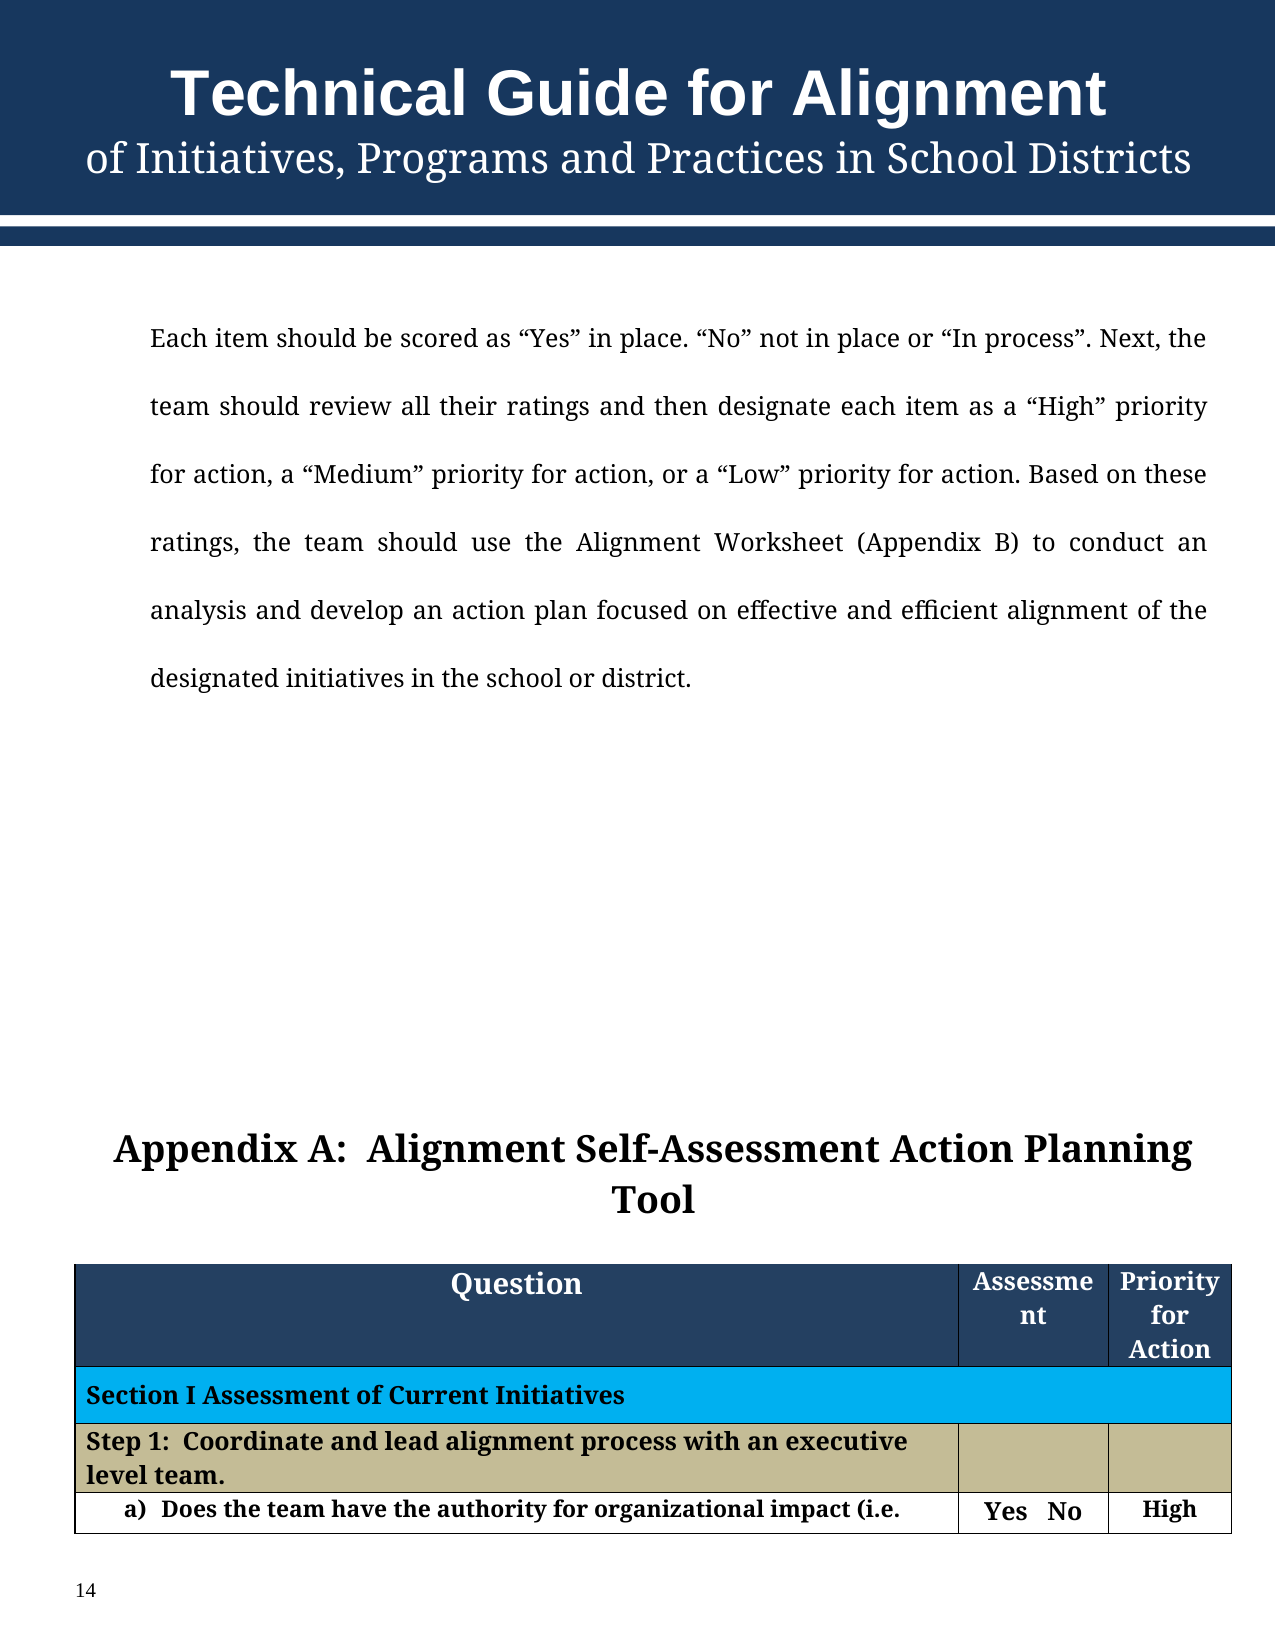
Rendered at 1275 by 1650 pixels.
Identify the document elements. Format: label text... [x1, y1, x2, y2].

table_cell [1109, 1424, 1231, 1492]
table_cell Step 1: Coordinate and lead alignment process with an executive level team. [76, 1424, 958, 1492]
table_cell Question [76, 1264, 958, 1366]
table_cell Section I Assessment of Current Initiatives [76, 1367, 1231, 1423]
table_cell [76, 1493, 958, 1533]
table_cell Assessment [959, 1264, 1108, 1366]
table_header Appendix A: Alignment Self-Assessment Action Planning Tool [75, 1122, 1231, 1264]
table_cell High Med Low [1109, 1493, 1231, 1533]
table_cell [959, 1424, 1108, 1492]
list Each item should be scored as “Yes” in place. “No” not in place or “In process”. Next, the team should review all their ratings and then designate each item as a “High” priority for action, a “Medium” priority for action, or a “Low” priority for action. Based on these ratings, the team should use the Alignment Worksheet (Appendix B) to conduct an analysis and develop an action plan focused on effective and efficient alignment of the designated initiatives in the school or district. [150, 320, 1209, 695]
table_cell Yes No In Process [959, 1493, 1108, 1533]
table_cell Priority for Action [1109, 1264, 1231, 1366]
